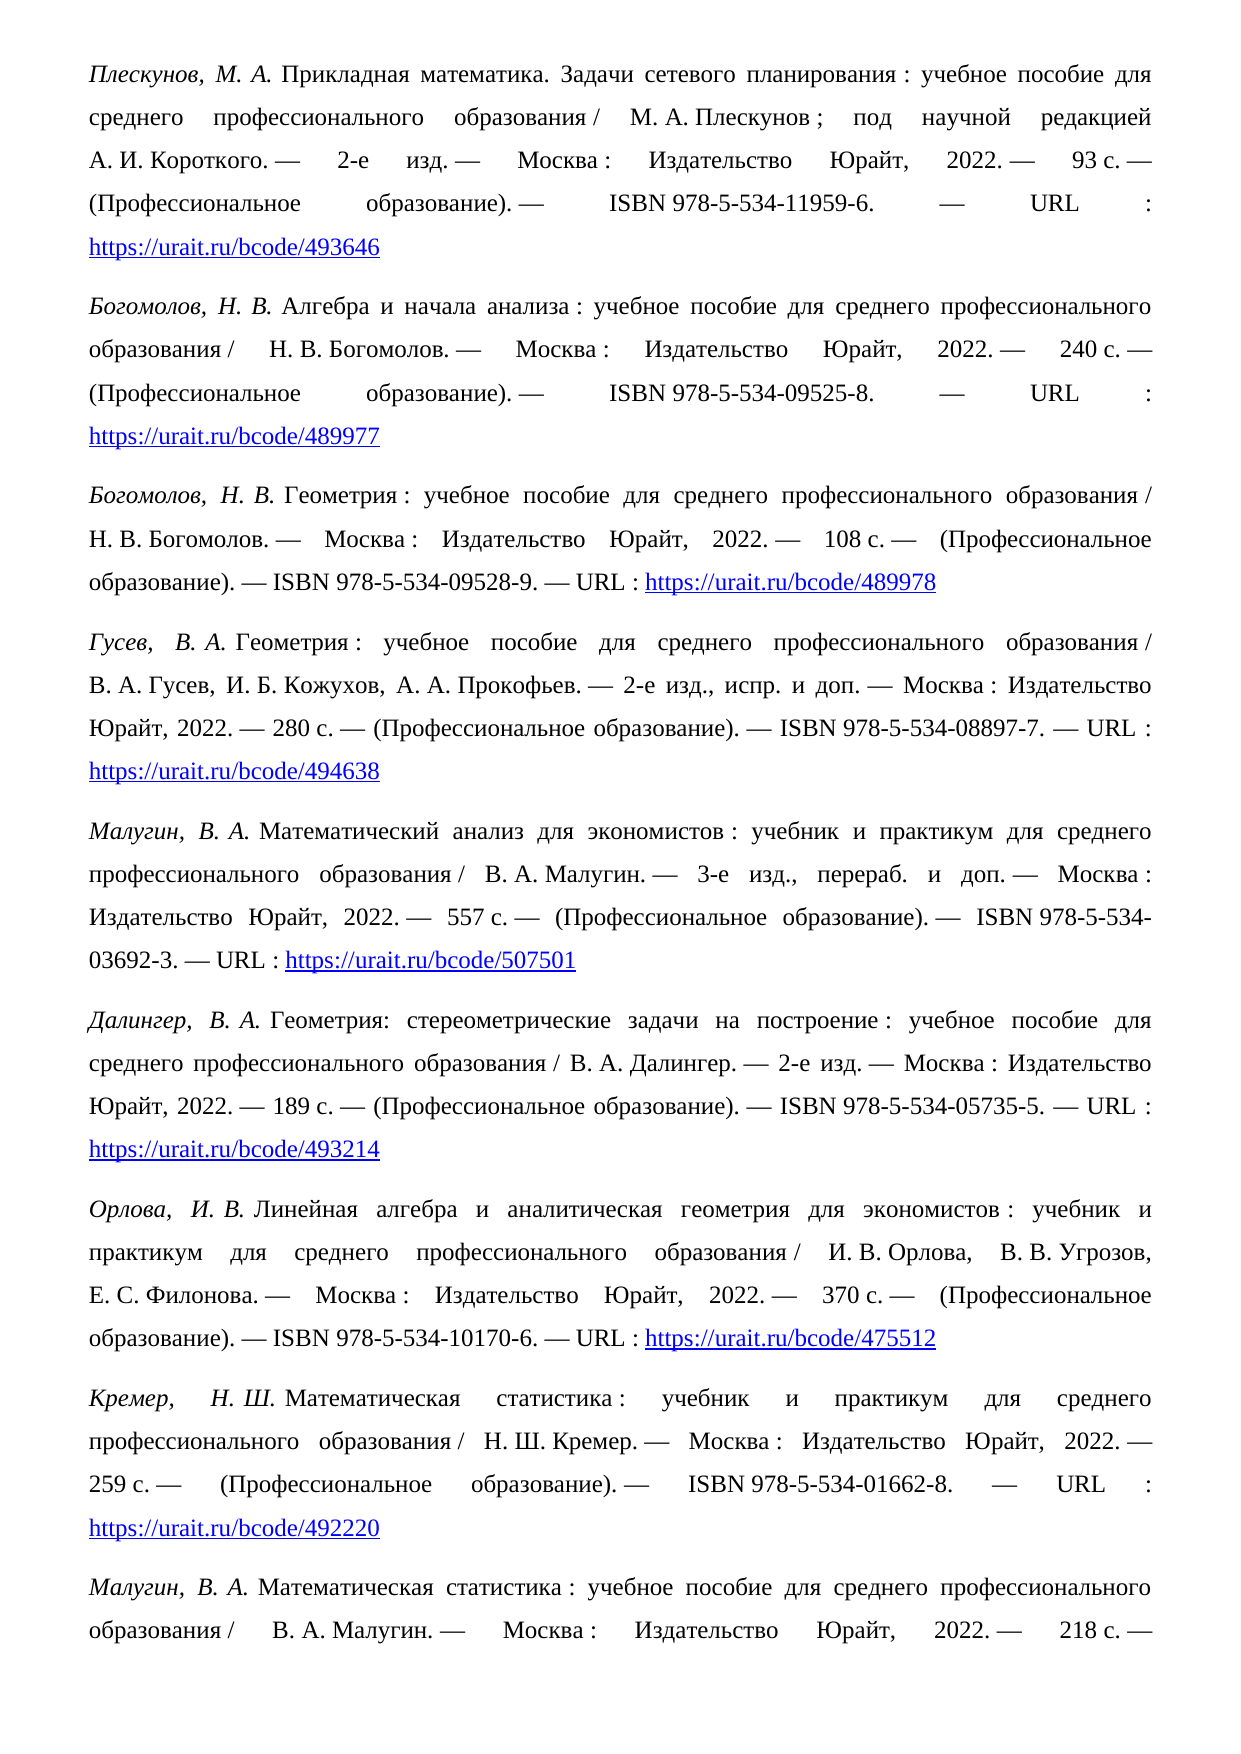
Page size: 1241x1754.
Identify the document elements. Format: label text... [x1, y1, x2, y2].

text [89, 1572, 1152, 1644]
text Плескунов, М. А. Прикладная математика. Задачи сетевого планирования : учебное пособие для среднего профессионального образования / М. А. Плескунов ; под научной редакцией А. И. Короткого. — 2-е изд. — Москва : Издательство Юрайт, 2022. — 93 с. — (Профессиональное образование). — ISBN 978-5-534-11959-6. — URL : https://urait.ru/bcode/493646 [89, 59, 1152, 260]
text Богомолов, Н. В. Алгебра и начала анализа : учебное пособие для среднего профессионального образования / Н. В. Богомолов. — Москва : Издательство Юрайт, 2022. — 240 с. — (Профессиональное образование). — ISBN 978-5-534-09525-8. — URL : https://urait.ru/bcode/489977 [89, 291, 1152, 449]
text Кремер, Н. Ш. Математическая статистика : учебник и практикум для среднего профессионального образования / Н. Ш. Кремер. — Москва : Издательство Юрайт, 2022. — 259 с. — (Профессиональное образование). — ISBN 978-5-534-01662-8. — URL : https://urait.ru/bcode/492220 [89, 1383, 1152, 1541]
text Богомолов, Н. В. Геометрия : учебное пособие для среднего профессионального образования / Н. В. Богомолов. — Москва : Издательство Юрайт, 2022. — 108 с. — (Профессиональное образование). — ISBN 978-5-534-09528-9. — URL : https://urait.ru/bcode/489978 [89, 481, 1152, 596]
text Орлова, И. В. Линейная алгебра и аналитическая геометрия для экономистов : учебник и практикум для среднего профессионального образования / И. В. Орлова, В. В. Угрозов, Е. С. Филонова. — Москва : Издательство Юрайт, 2022. — 370 с. — (Профессиональное образование). — ISBN 978-5-534-10170-6. — URL : https://urait.ru/bcode/475512 [89, 1194, 1152, 1352]
text Гусев, В. А. Геометрия : учебное пособие для среднего профессионального образования / В. А. Гусев, И. Б. Кожухов, А. А. Прокофьев. — 2-е изд., испр. и доп. — Москва : Издательство Юрайт, 2022. — 280 с. — (Профессиональное образование). — ISBN 978-5-534-08897-7. — URL : https://urait.ru/bcode/494638 [89, 627, 1152, 785]
text Малугин, В. А. Математический анализ для экономистов : учебник и практикум для среднего профессионального образования / В. А. Малугин. — 3-е изд., перераб. и доп. — Москва : Издательство Юрайт, 2022. — 557 с. — (Профессиональное образование). — ISBN 978-5-534-03692-3. — URL : https://urait.ru/bcode/507501 [89, 816, 1152, 974]
text Далингер, В. А. Геометрия: стереометрические задачи на построение : учебное пособие для среднего профессионального образования / В. А. Далингер. — 2-е изд. — Москва : Издательство Юрайт, 2022. — 189 с. — (Профессиональное образование). — ISBN 978-5-534-05735-5. — URL : https://urait.ru/bcode/493214 [89, 1005, 1152, 1163]
